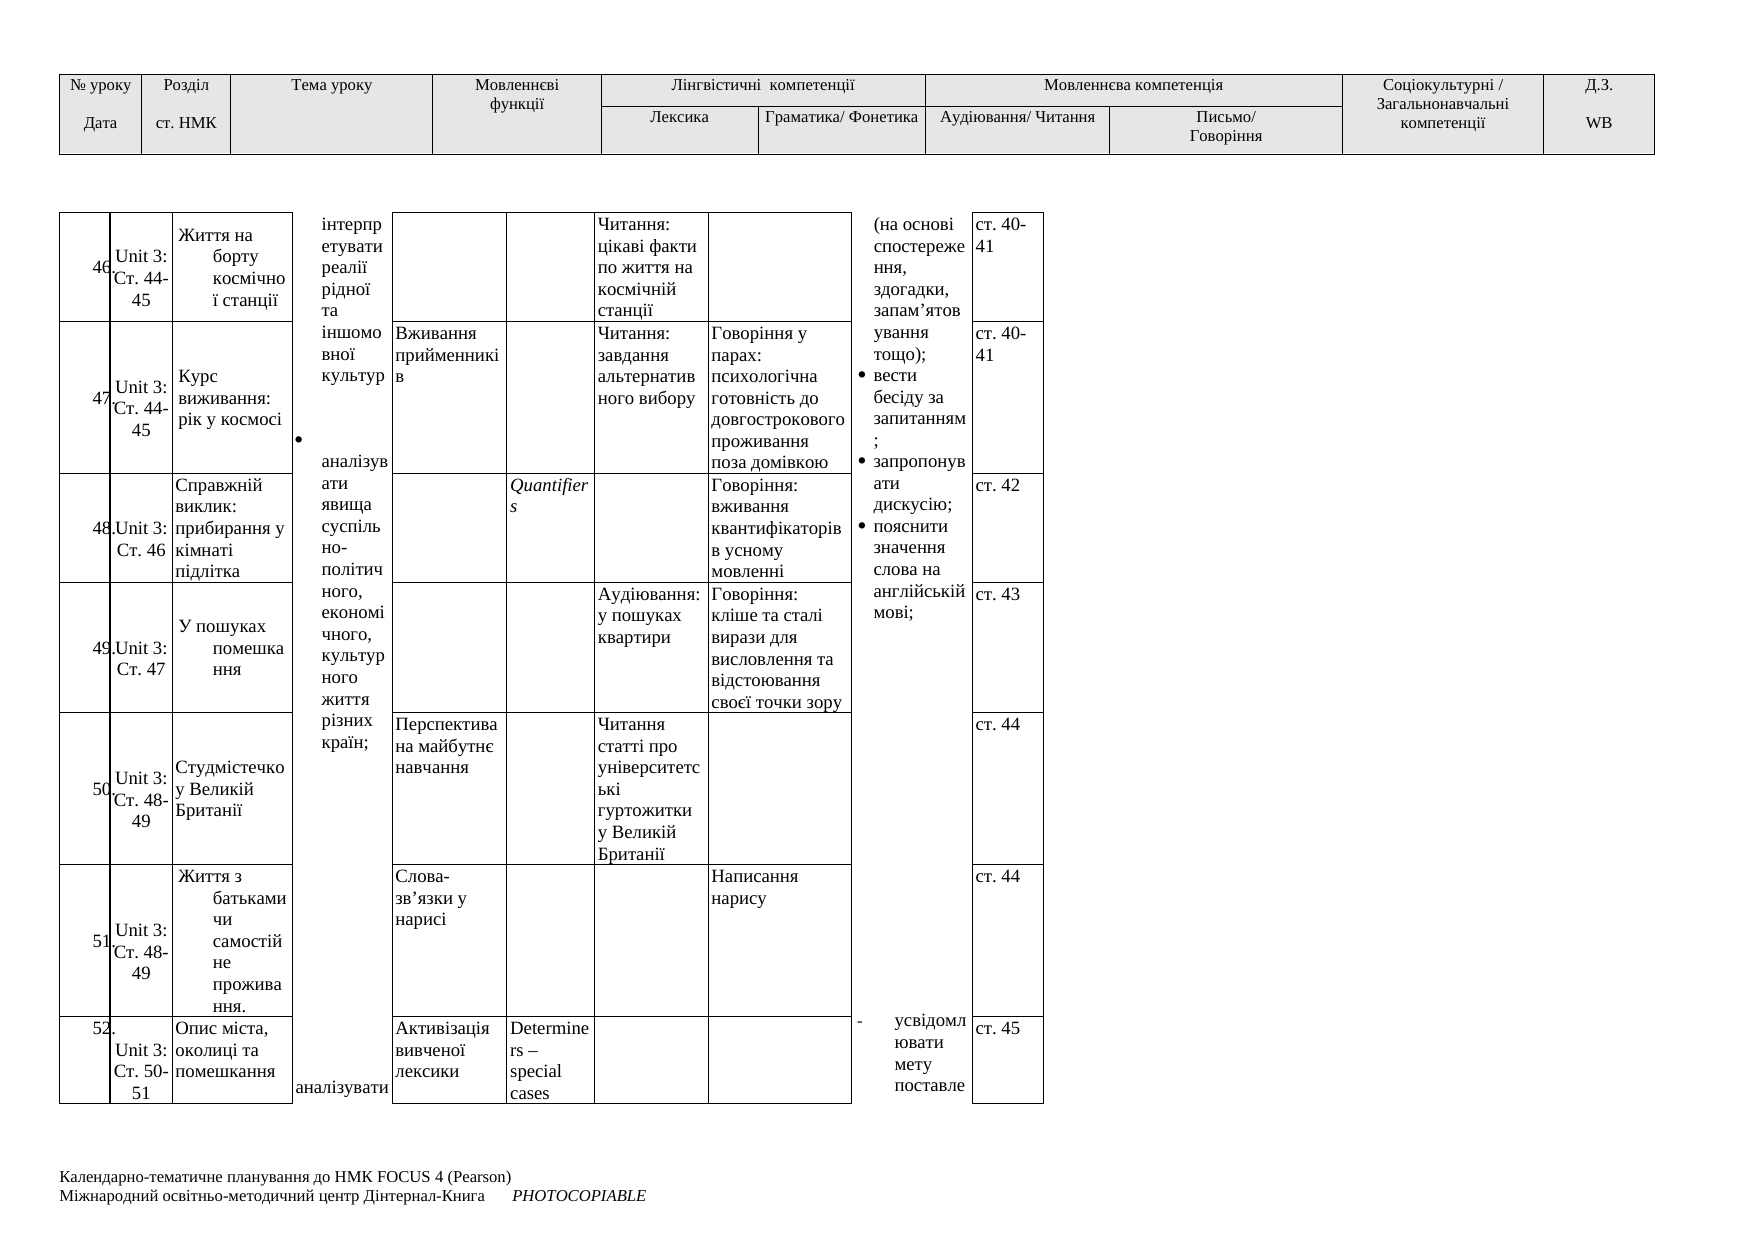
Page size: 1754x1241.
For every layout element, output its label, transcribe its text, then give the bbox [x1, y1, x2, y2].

table_cell ст. 45 [973, 1017, 1043, 1103]
table_cell Determiners – special cases [507, 1017, 594, 1103]
table_cell ст. 40-41 [973, 322, 1043, 473]
table_cell [60, 1017, 109, 1103]
table_cell Говоріння у парах: психологічна готовність до довгострокового проживання поза домівкою [709, 322, 851, 473]
table_cell Вживання прийменників [393, 322, 506, 473]
table_cell У пошуках помешкання [173, 583, 292, 712]
table_cell ст. 44 [973, 865, 1043, 1016]
table_cell [393, 583, 506, 712]
table_cell [60, 322, 109, 473]
table_cell [595, 474, 708, 582]
table_cell Unit 3: Ст. 44-45 [111, 322, 172, 473]
table_cell [60, 583, 109, 712]
table_cell [60, 213, 109, 321]
table_cell [709, 1017, 851, 1103]
table_cell Студмістечко у Великій Британії [173, 713, 292, 864]
table_cell Quantifiers [507, 474, 594, 582]
table_cell [595, 1017, 708, 1103]
table_cell ст. 42 [973, 474, 1043, 582]
table_cell Читання: цікаві факти по життя на космічній станції [595, 213, 708, 321]
table_cell Написання нарису [709, 865, 851, 1016]
table_cell Аудіювання: у пошуках квартири [595, 583, 708, 712]
table_cell Слова-зв’язки у нарисі [393, 865, 506, 1016]
table_cell Unit 3: Ст. 46 [111, 474, 172, 582]
table_cell Unit 3: Ст. 44-45 [111, 213, 172, 321]
table_cell [507, 713, 594, 864]
table_cell [507, 213, 594, 321]
table_cell Життя з батьками чи самостійне проживання. [173, 865, 292, 1016]
table_cell Справжній виклик: прибирання у кімнаті підлітка [173, 474, 292, 582]
table_cell [507, 583, 594, 712]
table_cell [507, 865, 594, 1016]
table_cell [393, 213, 506, 321]
table_cell [60, 713, 109, 864]
table_cell [393, 474, 506, 582]
table_cell [60, 865, 109, 1016]
table_cell Курс виживання: рік у космосі [173, 322, 292, 473]
table_cell Перспектива на майбутнє навчання [393, 713, 506, 864]
table_cell [709, 213, 851, 321]
table_cell Unit 3: Ст. 48-49 [111, 865, 172, 1016]
table_cell Unit 3: Ст. 50-51 [111, 1017, 172, 1103]
table_cell Говоріння: вживання квантифікаторів в усному мовленні [709, 474, 851, 582]
table_cell [507, 322, 594, 473]
table_cell Читання статті про університетські гуртожитки у Великій Британії [595, 713, 708, 864]
table_cell [709, 713, 851, 864]
table_cell Життя на борту космічної станції [173, 213, 292, 321]
table_cell Активізація вивченої лексики [393, 1017, 506, 1103]
table_cell [595, 865, 708, 1016]
table_cell Опис міста, околиці та помешкання [173, 1017, 292, 1103]
table_cell Unit 3: Ст. 48-49 [111, 713, 172, 864]
table_cell Говоріння: кліше та сталі вирази для висловлення та відстоювання своєї точки зору [709, 583, 851, 712]
table_cell Unit 3: Ст. 47 [111, 583, 172, 712]
table_cell [60, 474, 109, 582]
table_cell ст. 40-41 [973, 213, 1043, 321]
table_cell Читання: завдання альтернативного вибору [595, 322, 708, 473]
table_cell ст. 43 [973, 583, 1043, 712]
table_cell ст. 44 [973, 713, 1043, 864]
